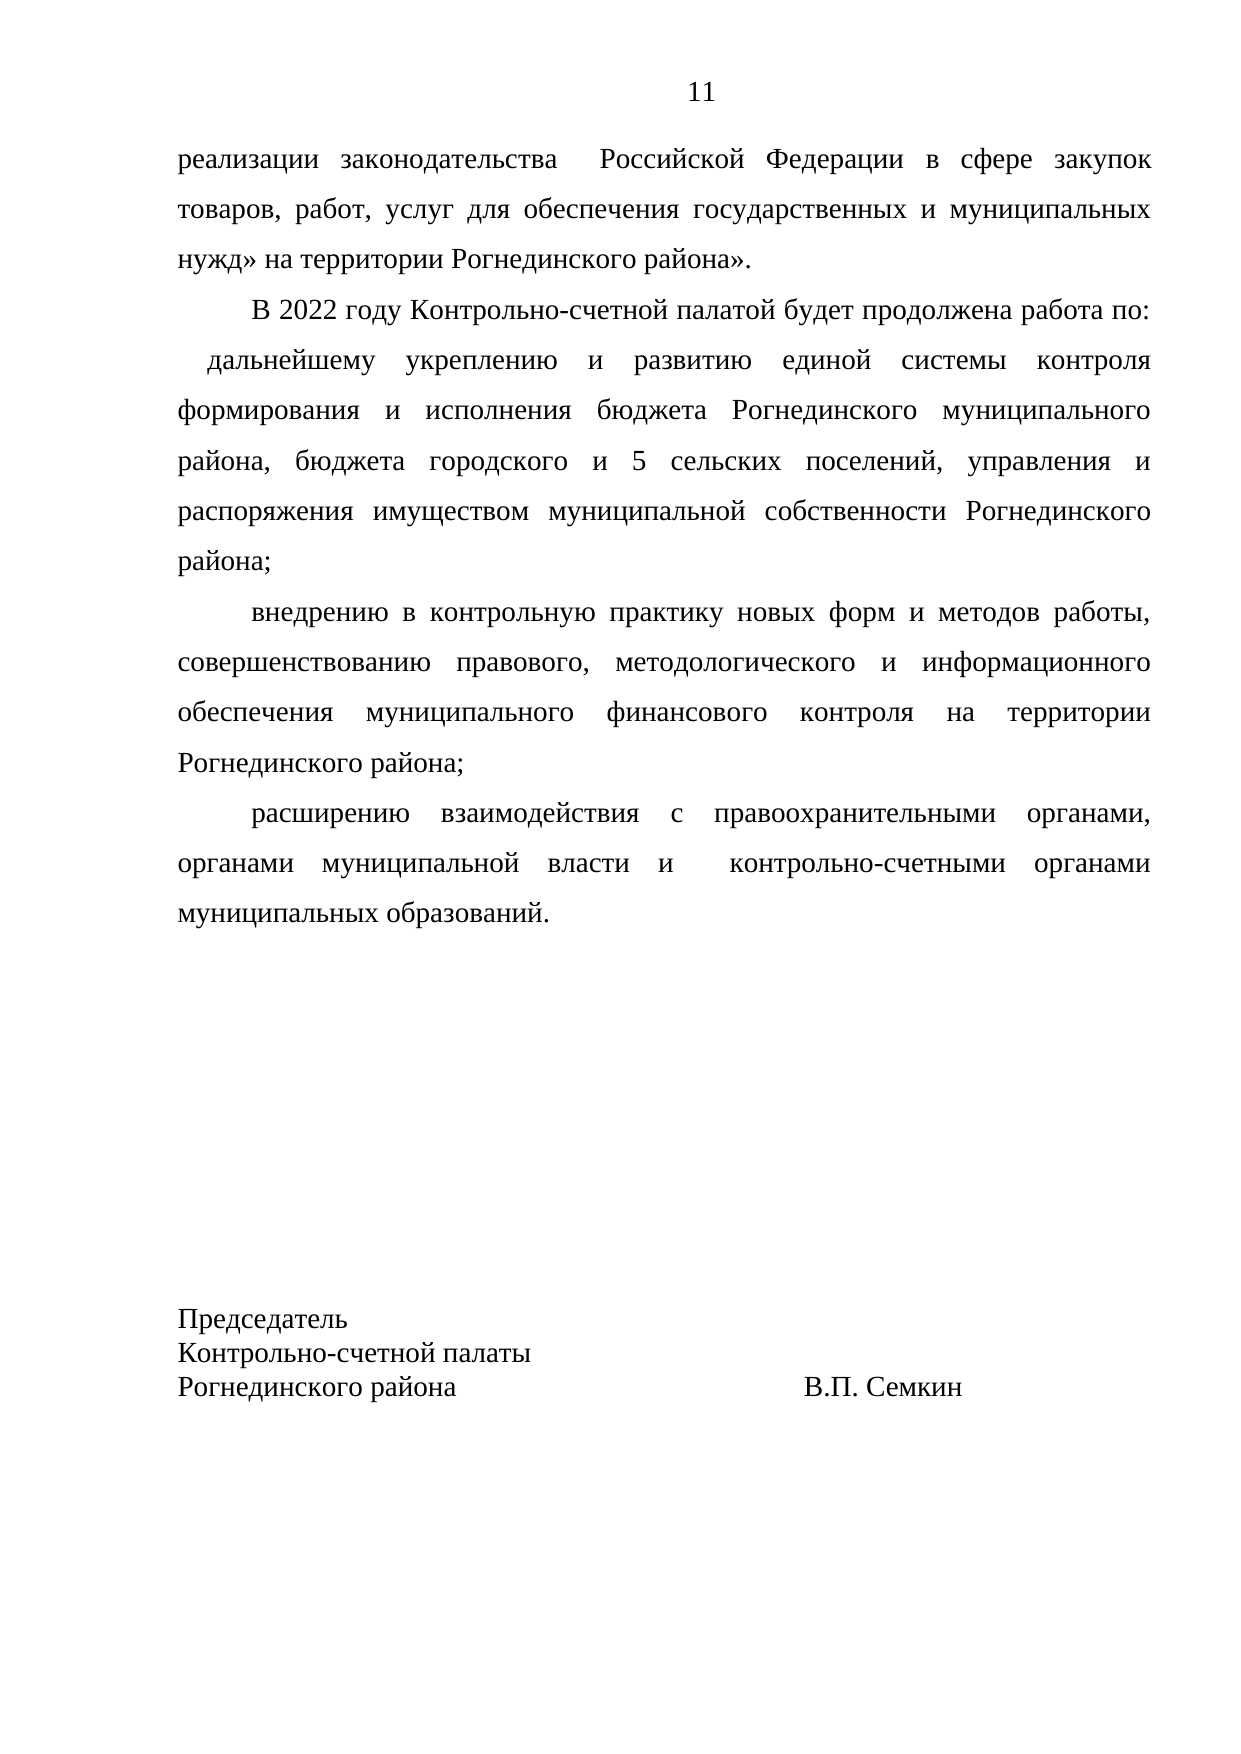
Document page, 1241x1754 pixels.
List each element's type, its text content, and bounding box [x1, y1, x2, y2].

text В 2022 году Контрольно-счетной палатой будет продолжена работа по: дальнейшему укреплению и развитию единой системы контроля формирования и исполнения бюджета Рогнединского муниципального района, бюджета городского и 5 сельских поселений, управления и распоряжения имуществом муниципальной собственности Рогнединского района; [177, 292, 1152, 577]
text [177, 141, 1152, 275]
text внедрению в контрольную практику новых форм и методов работы, совершенствованию правового, методологического и информационного обеспечения муниципального финансового контроля на территории Рогнединского района; [177, 594, 1152, 778]
text расширению взаимодействия с правоохранительными органами, органами муниципальной власти и контрольно-счетными органами муниципальных образований. [177, 795, 1152, 929]
text Председатель Контрольно-счетной палаты Рогнединского района В.П. Семкин [177, 1302, 1152, 1402]
